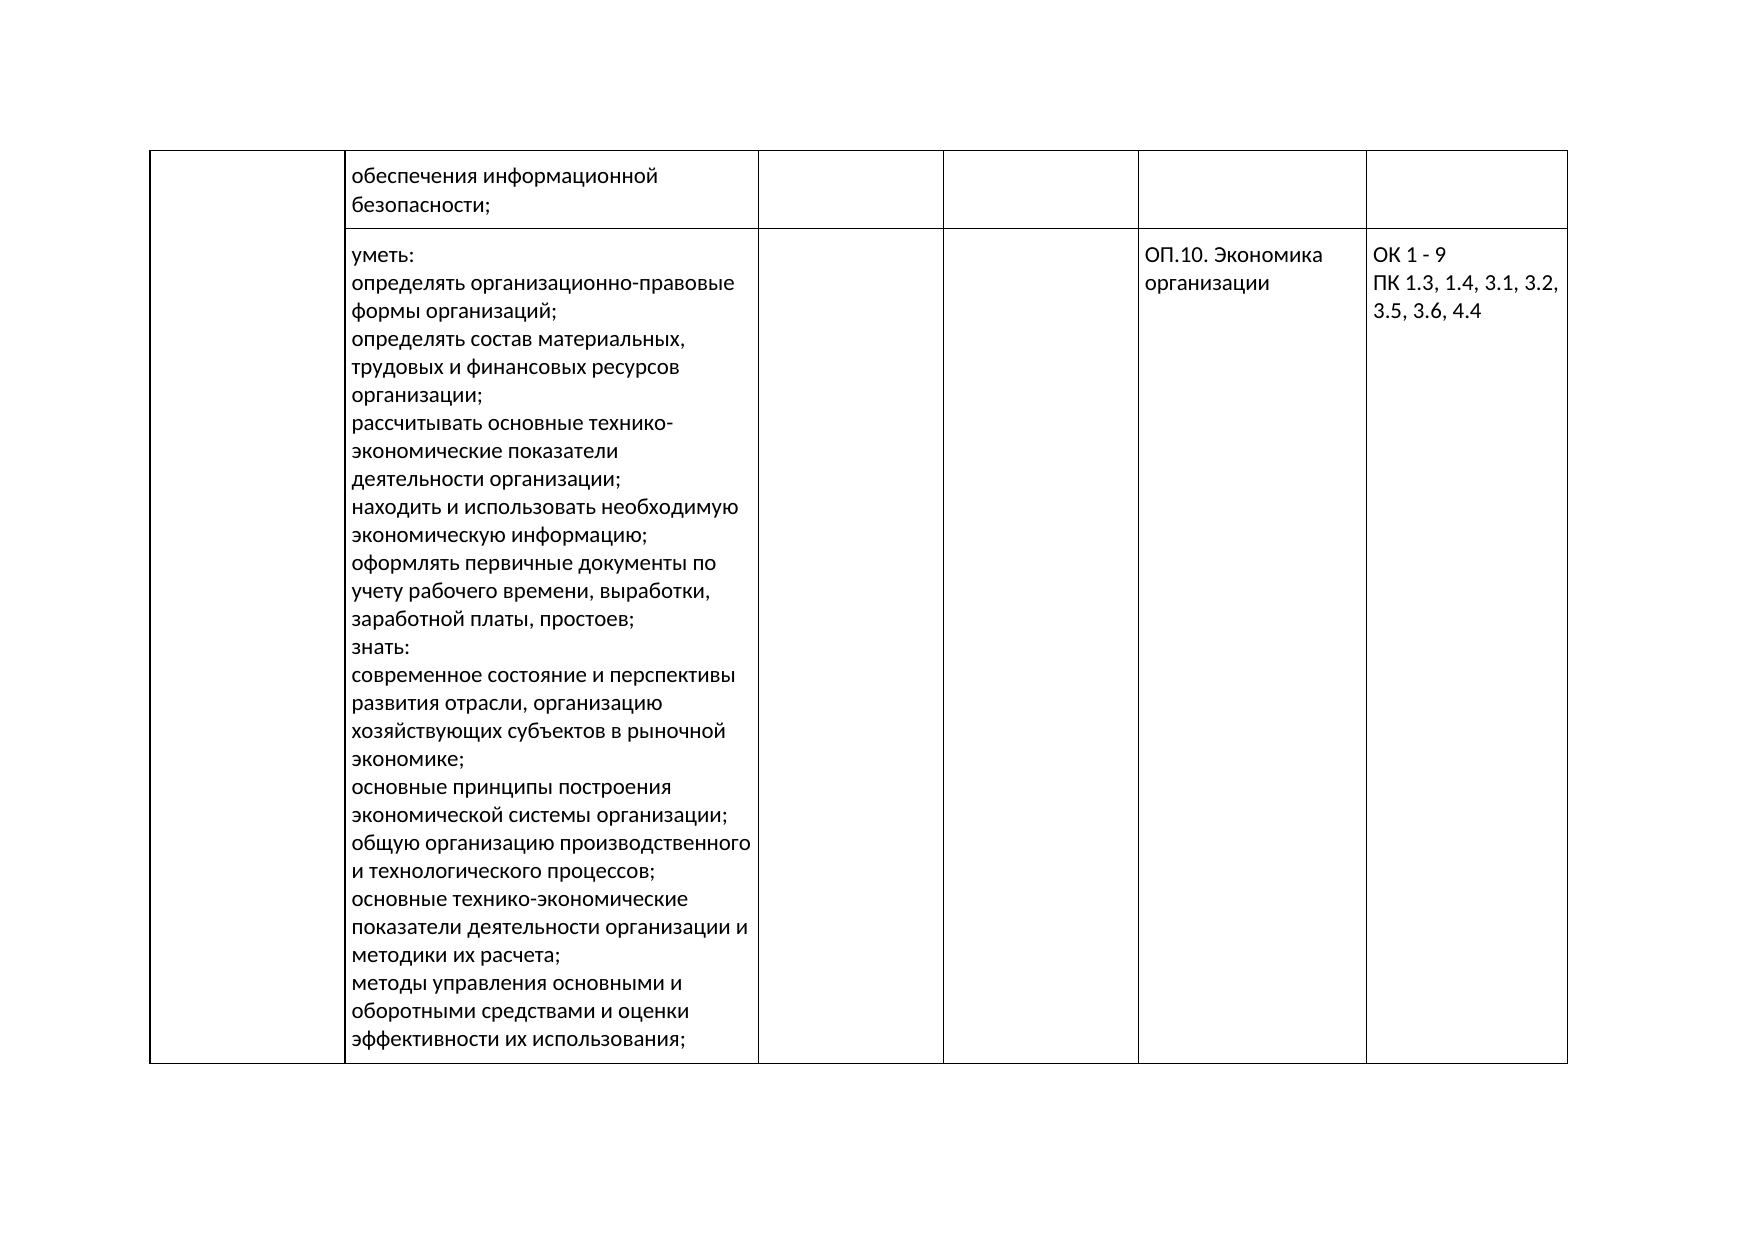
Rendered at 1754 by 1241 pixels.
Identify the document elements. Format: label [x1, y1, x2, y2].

table_cell [1367, 229, 1567, 1063]
table_cell [759, 229, 943, 1063]
table_cell [346, 151, 758, 228]
table_cell [944, 229, 1138, 1063]
table_cell [1139, 151, 1366, 228]
table_cell [944, 151, 1138, 228]
table_cell [346, 229, 758, 1063]
table_cell [1139, 229, 1366, 1063]
table_cell [759, 151, 943, 228]
table_cell [1367, 151, 1567, 228]
